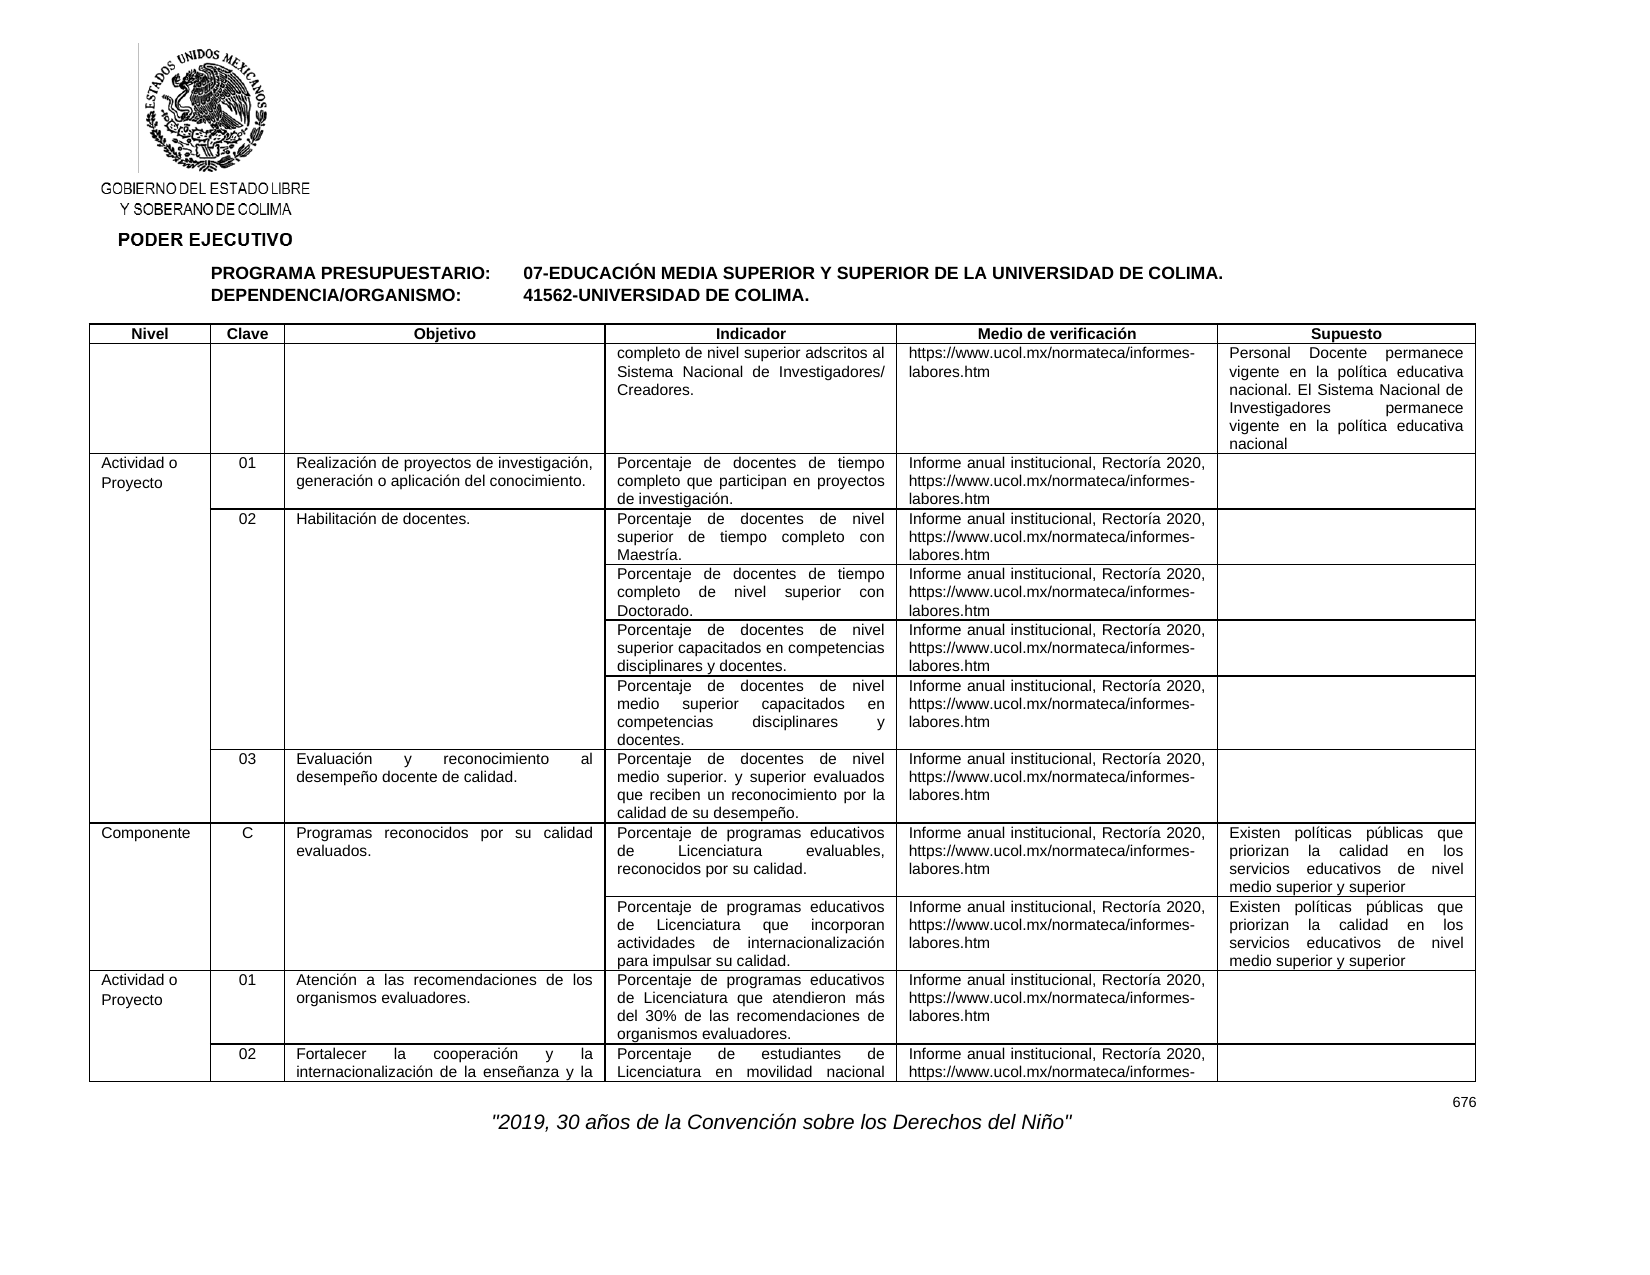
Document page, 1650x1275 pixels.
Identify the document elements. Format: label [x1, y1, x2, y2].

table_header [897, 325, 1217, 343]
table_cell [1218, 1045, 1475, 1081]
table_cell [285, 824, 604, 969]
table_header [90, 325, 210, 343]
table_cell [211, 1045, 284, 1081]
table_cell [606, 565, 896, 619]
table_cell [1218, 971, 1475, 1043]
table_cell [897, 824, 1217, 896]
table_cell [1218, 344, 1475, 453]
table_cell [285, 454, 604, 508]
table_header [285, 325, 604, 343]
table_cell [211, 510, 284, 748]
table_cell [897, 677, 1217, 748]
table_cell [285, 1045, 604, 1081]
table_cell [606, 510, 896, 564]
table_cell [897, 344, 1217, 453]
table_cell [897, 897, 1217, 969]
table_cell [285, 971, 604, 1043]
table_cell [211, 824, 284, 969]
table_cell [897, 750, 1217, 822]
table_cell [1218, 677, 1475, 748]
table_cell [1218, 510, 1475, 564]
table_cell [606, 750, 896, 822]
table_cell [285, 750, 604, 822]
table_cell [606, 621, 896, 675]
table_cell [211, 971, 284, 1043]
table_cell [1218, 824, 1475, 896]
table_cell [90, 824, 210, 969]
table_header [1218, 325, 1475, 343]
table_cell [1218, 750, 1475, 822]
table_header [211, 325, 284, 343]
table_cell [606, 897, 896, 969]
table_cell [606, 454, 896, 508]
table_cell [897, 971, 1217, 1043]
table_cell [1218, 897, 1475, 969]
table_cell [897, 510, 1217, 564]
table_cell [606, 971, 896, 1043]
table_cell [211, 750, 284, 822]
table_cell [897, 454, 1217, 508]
picture [88, 43, 325, 261]
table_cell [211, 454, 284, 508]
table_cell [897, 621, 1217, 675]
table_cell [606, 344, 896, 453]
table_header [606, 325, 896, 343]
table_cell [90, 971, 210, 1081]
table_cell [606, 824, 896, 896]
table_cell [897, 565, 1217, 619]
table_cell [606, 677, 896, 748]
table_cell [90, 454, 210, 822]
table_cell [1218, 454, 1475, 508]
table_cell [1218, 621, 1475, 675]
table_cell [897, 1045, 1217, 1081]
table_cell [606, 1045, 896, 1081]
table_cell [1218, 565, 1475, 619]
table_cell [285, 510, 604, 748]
